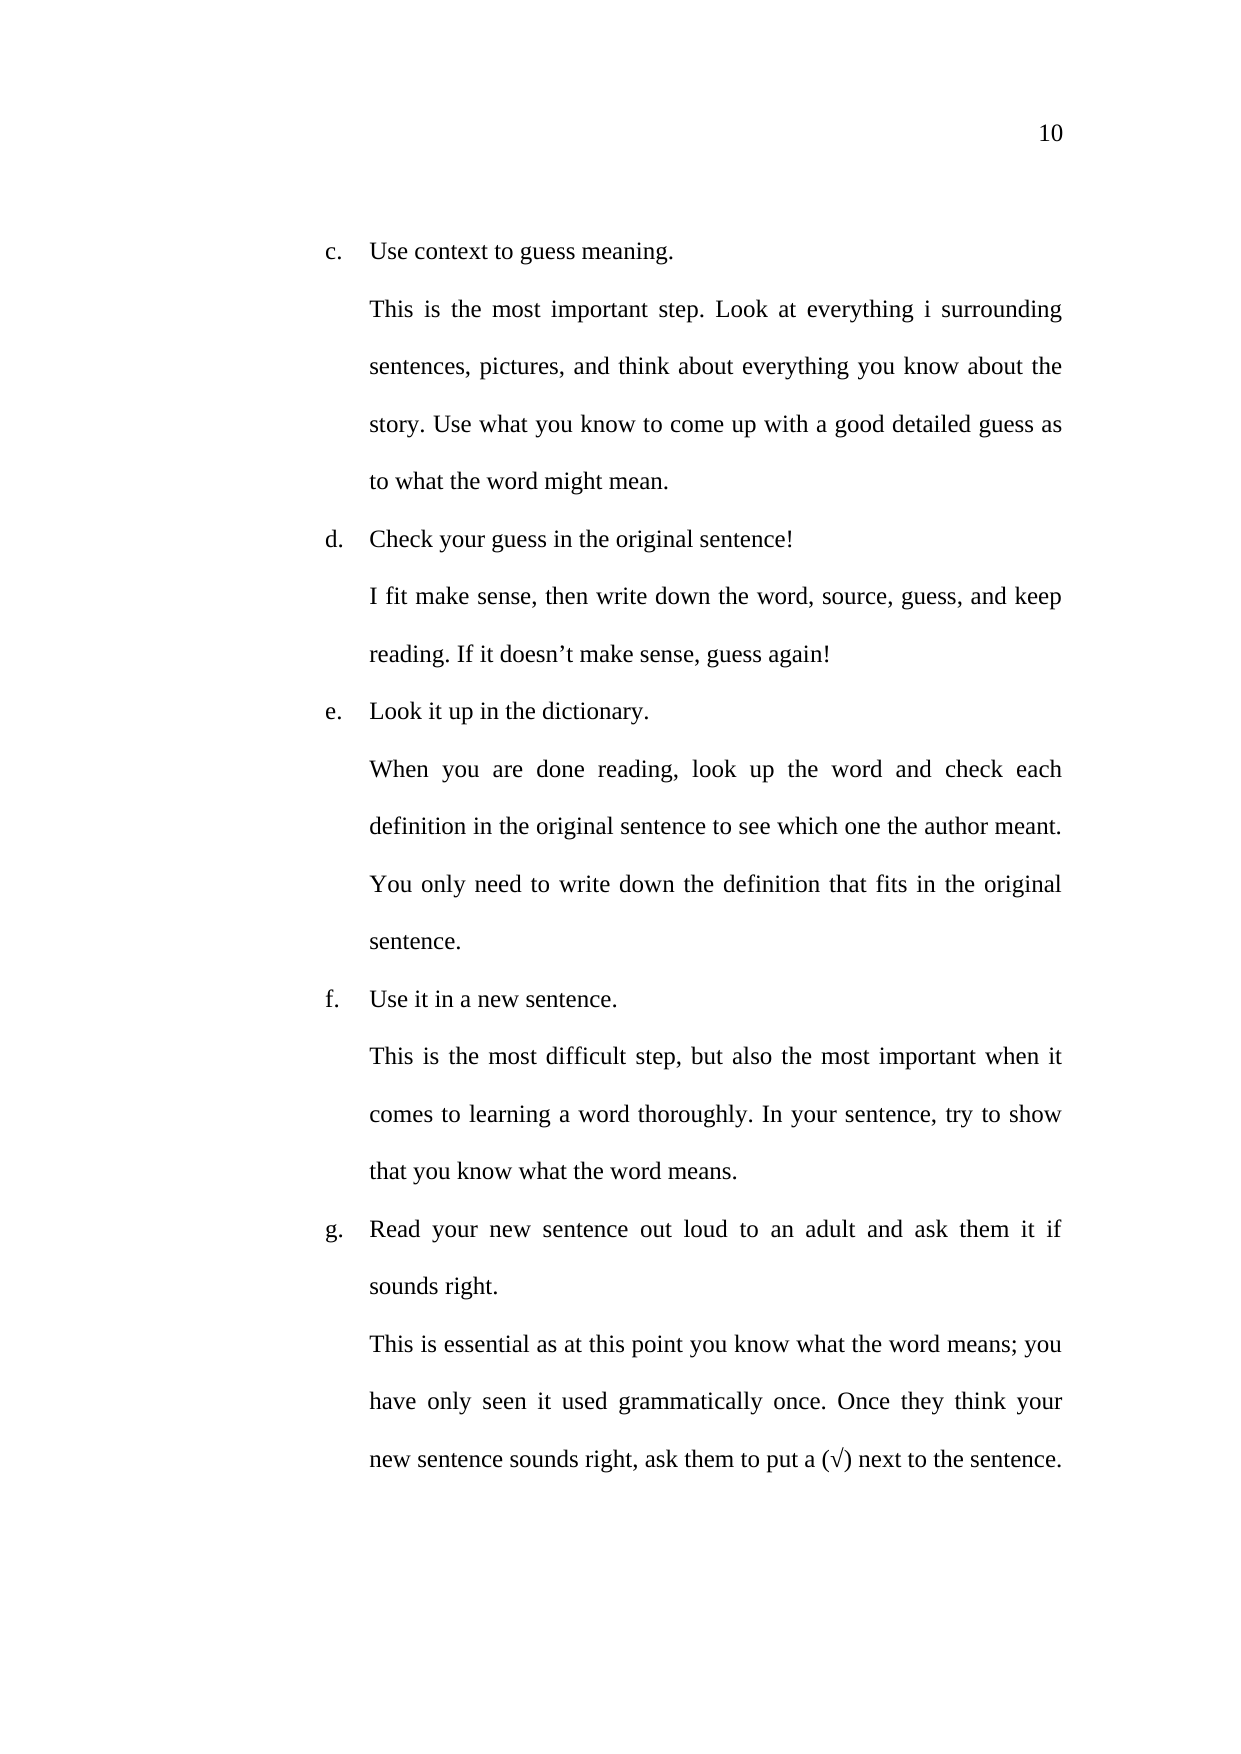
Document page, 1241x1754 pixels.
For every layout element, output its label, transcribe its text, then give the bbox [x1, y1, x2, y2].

list This is the most difficult step, but also the most important when it comes to learning a word thoroughly. In your sentence, try to show that you know what the word means. [369, 1041, 1063, 1185]
list This is essential as at this point you know what the word means; you have only seen it used grammatically once. Once they think your new sentence sounds right, ask them to put a (√) next to the sentence. [369, 1329, 1063, 1472]
list Use context to guess meaning. [325, 236, 1063, 265]
list Check your guess in the original sentence! [325, 524, 1063, 552]
list Look it up in the dictionary. [325, 696, 1063, 725]
list Read your new sentence out loud to an adult and ask them it if sounds right. [325, 1214, 1063, 1300]
list Use it in a new sentence. [325, 984, 1063, 1012]
list I fit make sense, then write down the word, source, guess, and keep reading. If it doesn’t make sense, guess again! [369, 581, 1063, 667]
list When you are done reading, look up the word and check each definition in the original sentence to see which one the author meant. You only need to write down the definition that fits in the original sentence. [369, 754, 1063, 955]
list This is the most important step. Look at everything i surrounding sentences, pictures, and think about everything you know about the story. Use what you know to come up with a good detailed guess as to what the word might mean. [369, 294, 1063, 495]
